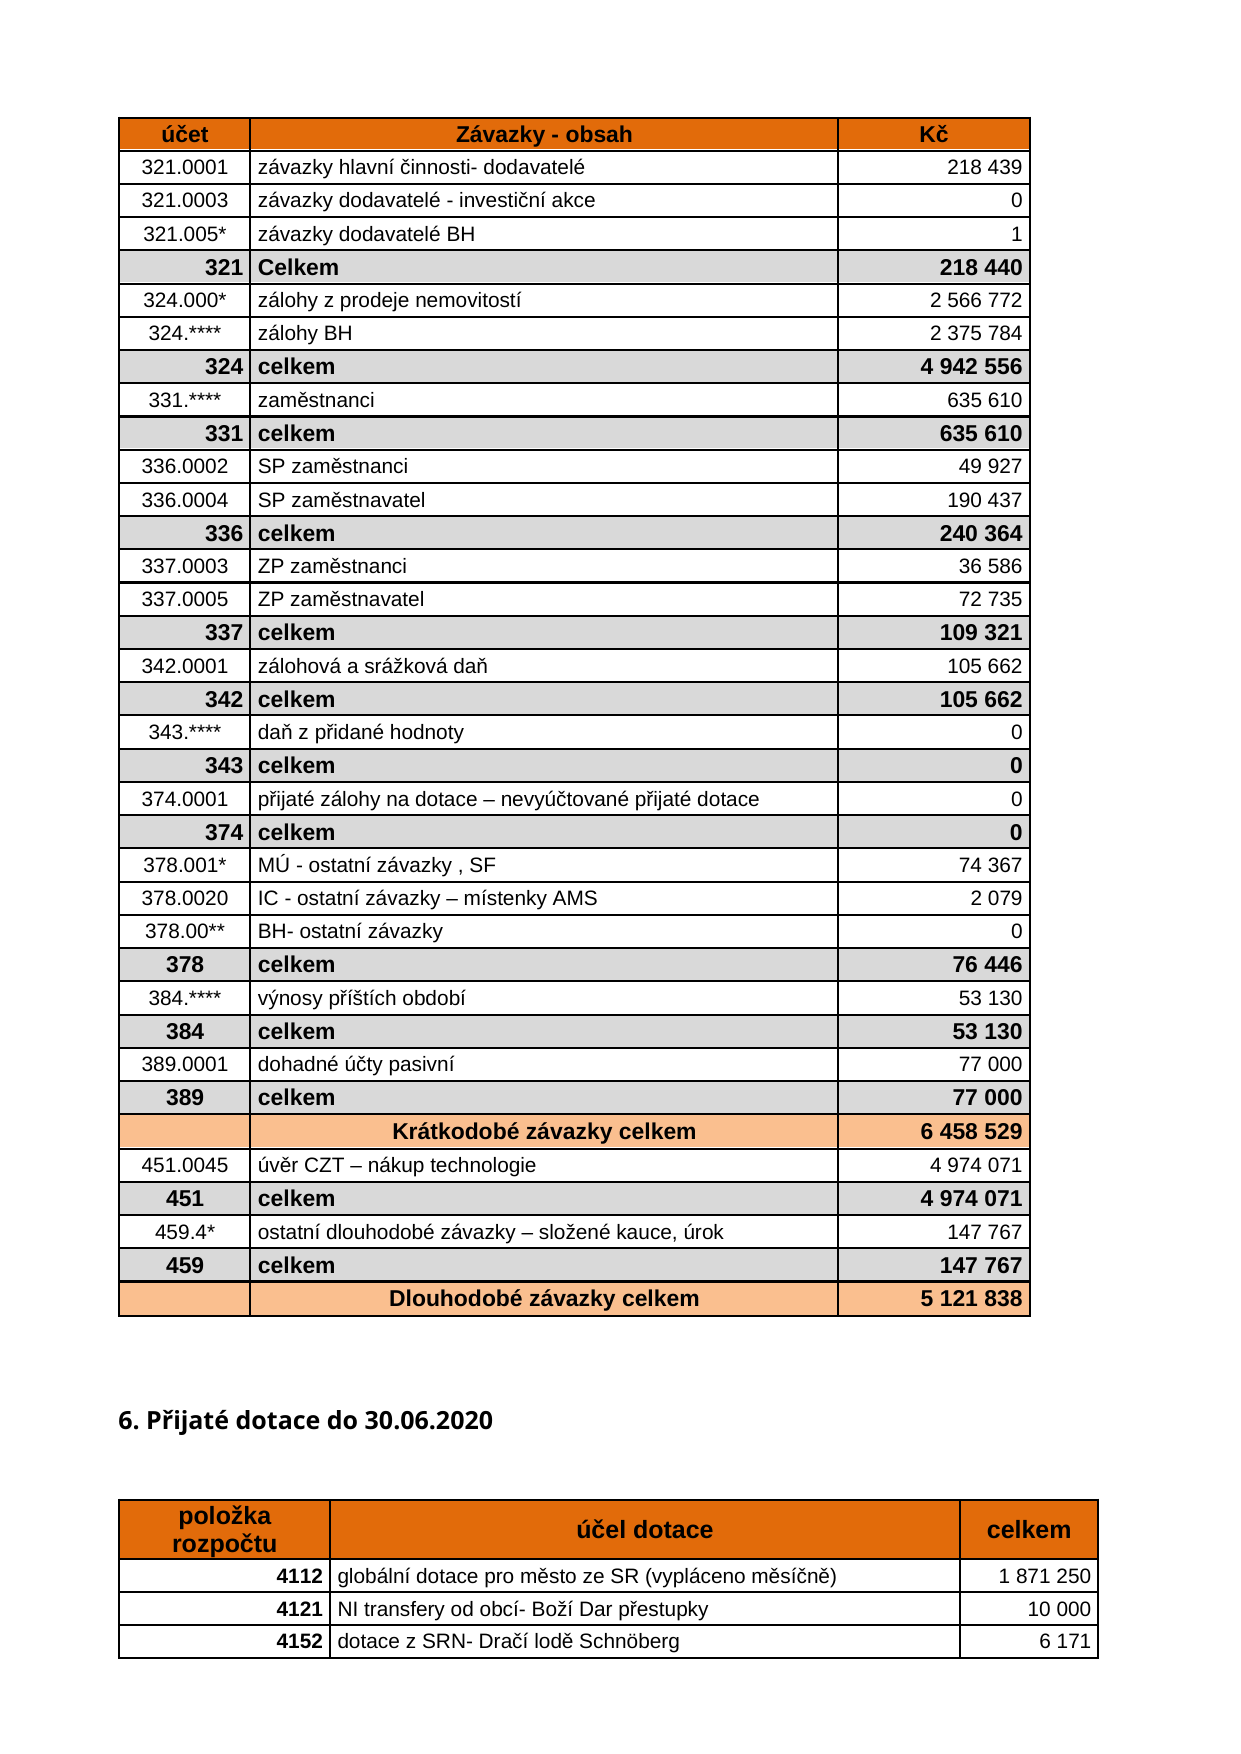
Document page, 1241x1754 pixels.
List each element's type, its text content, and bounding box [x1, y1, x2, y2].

table_cell 337.0005 [120, 584, 249, 615]
table_cell celkem [251, 816, 837, 847]
table_cell 343 [120, 750, 249, 781]
table_cell 49 927 [839, 451, 1029, 482]
table_cell ZP zaměstnanci [251, 550, 837, 581]
table_cell 10 000 [961, 1593, 1097, 1624]
table_cell [120, 1115, 249, 1147]
table_cell globální dotace pro město ze SR (vypláceno měsíčně) [331, 1560, 959, 1591]
table_cell celkem [251, 1249, 837, 1280]
table_cell úvěr CZT – nákup technologie [251, 1150, 837, 1181]
table_cell 321.0001 [120, 152, 249, 183]
table_cell celkem [251, 750, 837, 781]
table_cell 324 [120, 351, 249, 382]
table_cell 147 767 [839, 1249, 1029, 1280]
table_header položka rozpočtu [120, 1501, 329, 1558]
table_cell 384 [120, 1016, 249, 1047]
table_cell Dlouhodobé závazky celkem [251, 1283, 837, 1315]
table_cell 74 367 [839, 849, 1029, 881]
table_cell 459 [120, 1249, 249, 1280]
table_cell 6 458 529 [839, 1115, 1029, 1147]
table_header Kč [839, 119, 1029, 149]
table_cell daň z přidané hodnoty [251, 716, 837, 748]
table_cell 321.0003 [120, 185, 249, 216]
table_header celkem [961, 1501, 1097, 1558]
table_cell BH- ostatní závazky [251, 916, 837, 947]
table_cell 451.0045 [120, 1150, 249, 1181]
table_cell celkem [251, 517, 837, 548]
table_cell 218 439 [839, 152, 1029, 183]
table_cell 105 662 [839, 650, 1029, 681]
table_cell závazky dodavatelé BH [251, 218, 837, 249]
table_cell 389 [120, 1082, 249, 1113]
table_cell zálohy BH [251, 318, 837, 349]
table_cell 2 079 [839, 883, 1029, 914]
table_cell závazky hlavní činnosti- dodavatelé [251, 152, 837, 183]
table_cell 2 375 784 [839, 318, 1029, 349]
table_cell Celkem [251, 251, 837, 282]
table_cell ZP zaměstnavatel [251, 584, 837, 615]
table_cell 53 130 [839, 982, 1029, 1013]
table_cell 0 [839, 716, 1029, 748]
table_cell 240 364 [839, 517, 1029, 548]
table_cell 343.**** [120, 716, 249, 748]
table_cell 190 437 [839, 484, 1029, 515]
table_cell SP zaměstnavatel [251, 484, 837, 515]
table_cell 384.**** [120, 982, 249, 1013]
table_cell zálohy z prodeje nemovitostí [251, 285, 837, 316]
table_cell 336.0002 [120, 451, 249, 482]
table_cell 337 [120, 617, 249, 648]
table_cell dotace z SRN- Dračí lodě Schnöberg [331, 1626, 959, 1657]
table_cell 36 586 [839, 550, 1029, 581]
table_cell celkem [251, 351, 837, 382]
table_cell 2 566 772 [839, 285, 1029, 316]
table_cell dohadné účty pasivní [251, 1049, 837, 1080]
table_cell 635 610 [839, 418, 1029, 448]
table_cell IC - ostatní závazky – místenky AMS [251, 883, 837, 914]
table_cell 1 [839, 218, 1029, 249]
table_cell zaměstnanci [251, 384, 837, 415]
table_cell 635 610 [839, 384, 1029, 415]
table_cell 109 321 [839, 617, 1029, 648]
table_cell 77 000 [839, 1049, 1029, 1080]
table_cell zálohová a srážková daň [251, 650, 837, 681]
text 6. Přijaté dotace do 30.06.2020 [118, 1402, 1122, 1436]
table_cell NI transfery od obcí- Boží Dar přestupky [331, 1593, 959, 1624]
table_cell celkem [251, 1016, 837, 1047]
table_cell celkem [251, 1082, 837, 1113]
table_cell 336 [120, 517, 249, 548]
table_cell celkem [251, 418, 837, 448]
table_cell ostatní dlouhodobé závazky – složené kauce, úrok [251, 1216, 837, 1247]
table_cell 378.001* [120, 849, 249, 881]
table_cell 336.0004 [120, 484, 249, 515]
table_cell 4 974 071 [839, 1150, 1029, 1181]
table_cell 105 662 [839, 683, 1029, 714]
table_cell 72 735 [839, 584, 1029, 615]
table_cell 321.005* [120, 218, 249, 249]
table_cell 4112 [120, 1560, 329, 1591]
table_cell 4 942 556 [839, 351, 1029, 382]
table_cell závazky dodavatelé - investiční akce [251, 185, 837, 216]
table_header Závazky - obsah [251, 119, 837, 149]
table_cell 5 121 838 [839, 1283, 1029, 1315]
table_cell 378.0020 [120, 883, 249, 914]
table_cell 374 [120, 816, 249, 847]
table_cell přijaté zálohy na dotace – nevyúčtované přijaté dotace [251, 783, 837, 814]
table_cell 77 000 [839, 1082, 1029, 1113]
table_cell 0 [839, 783, 1029, 814]
table_cell 378 [120, 949, 249, 980]
table_cell Krátkodobé závazky celkem [251, 1115, 837, 1147]
table_cell 459.4* [120, 1216, 249, 1247]
table_cell 342 [120, 683, 249, 714]
table_cell 374.0001 [120, 783, 249, 814]
table_cell 378.00** [120, 916, 249, 947]
table_cell celkem [251, 1183, 837, 1214]
table_cell 331.**** [120, 384, 249, 415]
table_cell 6 171 [961, 1626, 1097, 1657]
table_cell 0 [839, 750, 1029, 781]
table_header účet [120, 119, 249, 149]
table_cell MÚ - ostatní závazky , SF [251, 849, 837, 881]
table_cell 0 [839, 185, 1029, 216]
table_cell výnosy příštích období [251, 982, 837, 1013]
table_cell 337.0003 [120, 550, 249, 581]
table_cell 389.0001 [120, 1049, 249, 1080]
table_cell 147 767 [839, 1216, 1029, 1247]
table_cell [120, 1283, 249, 1315]
table_cell 4 974 071 [839, 1183, 1029, 1214]
table_cell 53 130 [839, 1016, 1029, 1047]
table_cell celkem [251, 683, 837, 714]
table_cell 0 [839, 816, 1029, 847]
table_cell 4121 [120, 1593, 329, 1624]
table_cell 331 [120, 418, 249, 448]
table_cell 4152 [120, 1626, 329, 1657]
table_cell SP zaměstnanci [251, 451, 837, 482]
table_cell 0 [839, 916, 1029, 947]
table_cell 218 440 [839, 251, 1029, 282]
table_cell celkem [251, 949, 837, 980]
table_cell 321 [120, 251, 249, 282]
table_cell 451 [120, 1183, 249, 1214]
table_cell 1 871 250 [961, 1560, 1097, 1591]
table_cell 324.000* [120, 285, 249, 316]
table_cell 324.**** [120, 318, 249, 349]
table_cell 76 446 [839, 949, 1029, 980]
table_cell 342.0001 [120, 650, 249, 681]
table_header účel dotace [331, 1501, 959, 1558]
table_cell celkem [251, 617, 837, 648]
